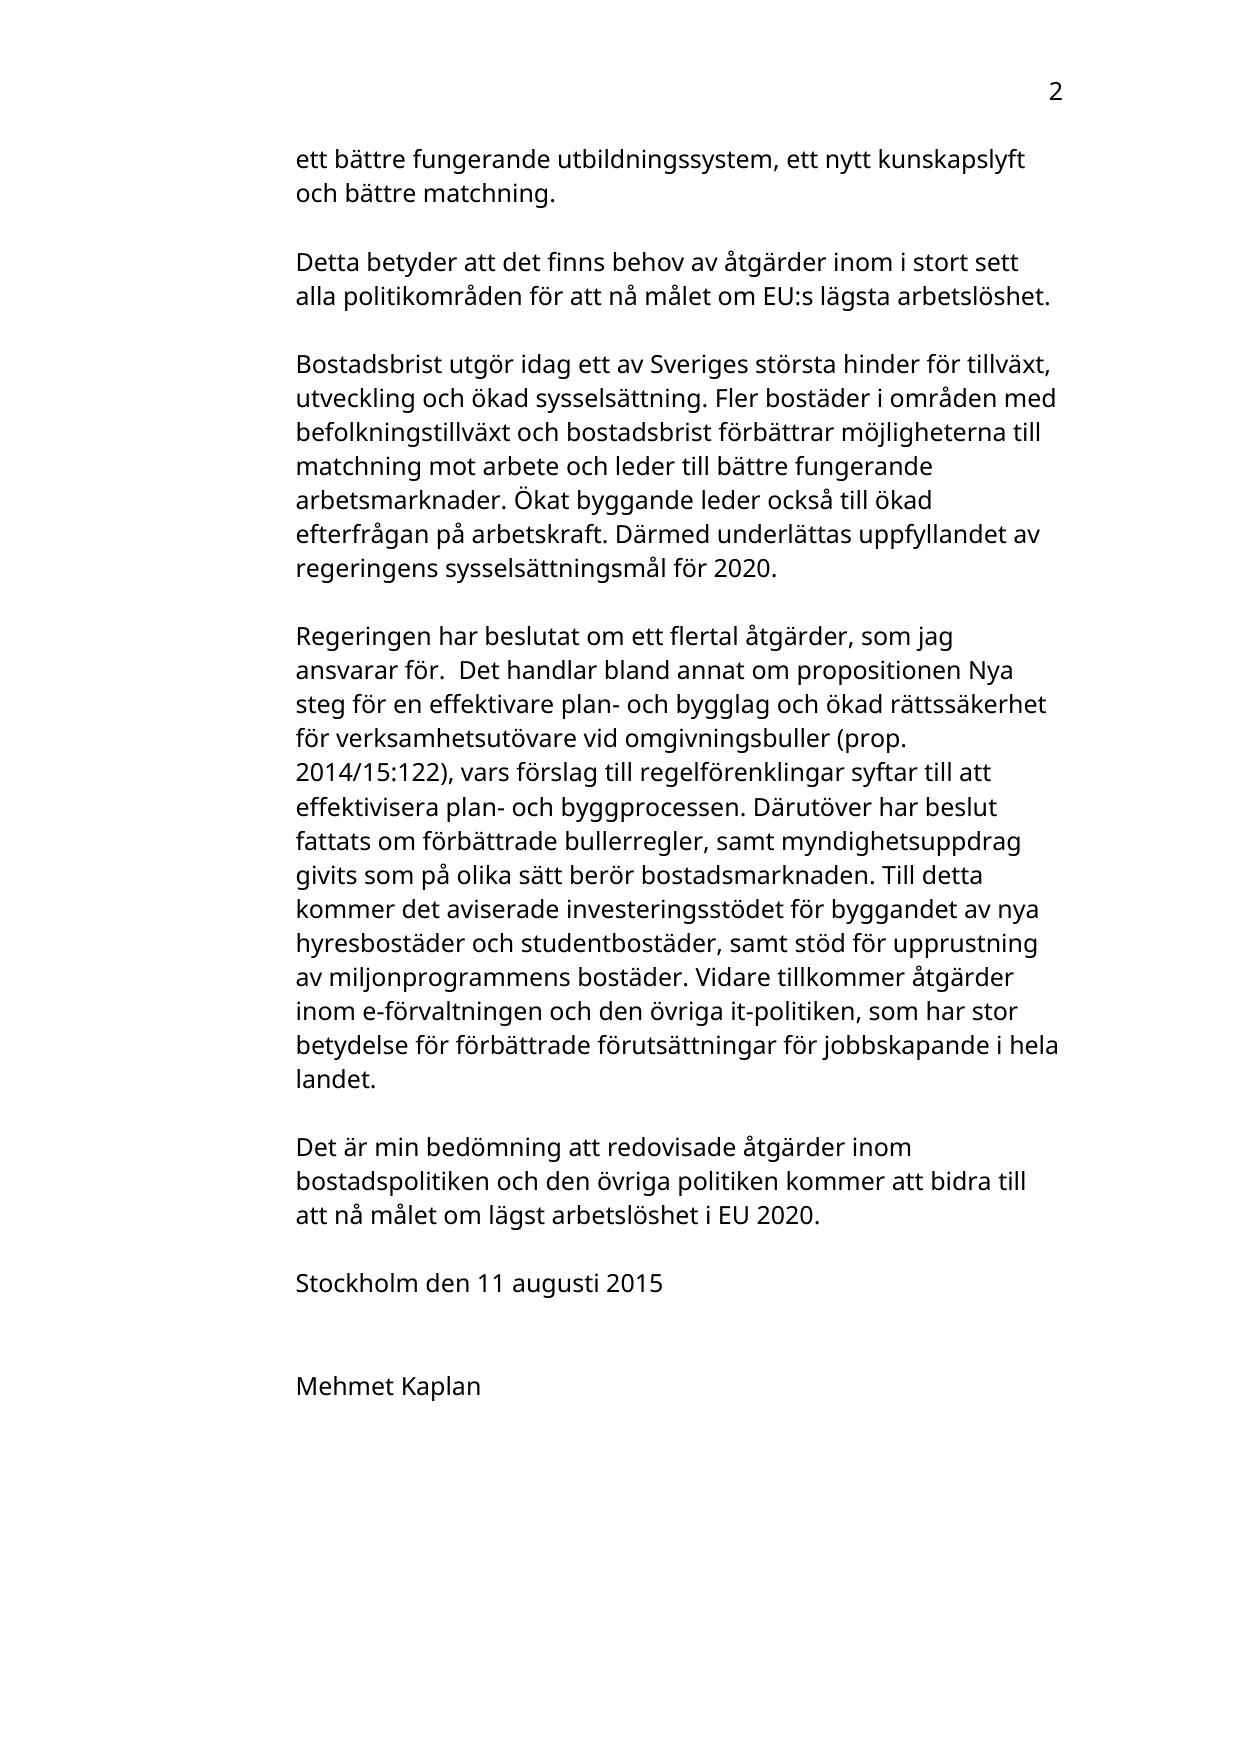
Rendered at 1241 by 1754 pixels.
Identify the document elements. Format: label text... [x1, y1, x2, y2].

text Stockholm den 11 augusti 2015 [295, 1266, 1063, 1300]
text Detta betyder att det finns behov av åtgärder inom i stort sett alla politikområden för att nå målet om EU:s lägsta arbetslöshet. [295, 244, 1063, 312]
text Regeringen har beslutat om ett flertal åtgärder, som jag ansvarar för. Det handlar bland annat om propositionen Nya steg för en effektivare plan- och bygglag och ökad rättssäkerhet för verksamhetsutövare vid omgivningsbuller (prop. 2014/15:122), vars förslag till regelförenklingar syftar till att effektivisera plan- och byggprocessen. Därutöver har beslut fattats om förbättrade bullerregler, samt myndighetsuppdrag givits som på olika sätt berör bostadsmarknaden. Till detta kommer det aviserade investeringsstödet för byggandet av nya hyresbostäder och studentbostäder, samt stöd för upprustning av miljonprogrammens bostäder. Vidare tillkommer åtgärder inom e-förvaltningen och den övriga it-politiken, som har stor betydelse för förbättrade förutsättningar för jobbskapande i hela landet. [295, 619, 1063, 1096]
text Bostadsbrist utgör idag ett av Sveriges största hinder för tillväxt, utveckling och ökad sysselsättning. Fler bostäder i områden med befolkningstillväxt och bostadsbrist förbättrar möjligheterna till matchning mot arbete och leder till bättre fungerande arbetsmarknader. Ökat byggande leder också till ökad efterfrågan på arbetskraft. Därmed underlättas uppfyllandet av regeringens sysselsättningsmål för 2020. [295, 346, 1063, 585]
text Mehmet Kaplan [295, 1368, 1063, 1402]
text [295, 142, 1063, 210]
text Det är min bedömning att redovisade åtgärder inom bostadspolitiken och den övriga politiken kommer att bidra till att nå målet om lägst arbetslöshet i EU 2020. [295, 1130, 1063, 1232]
